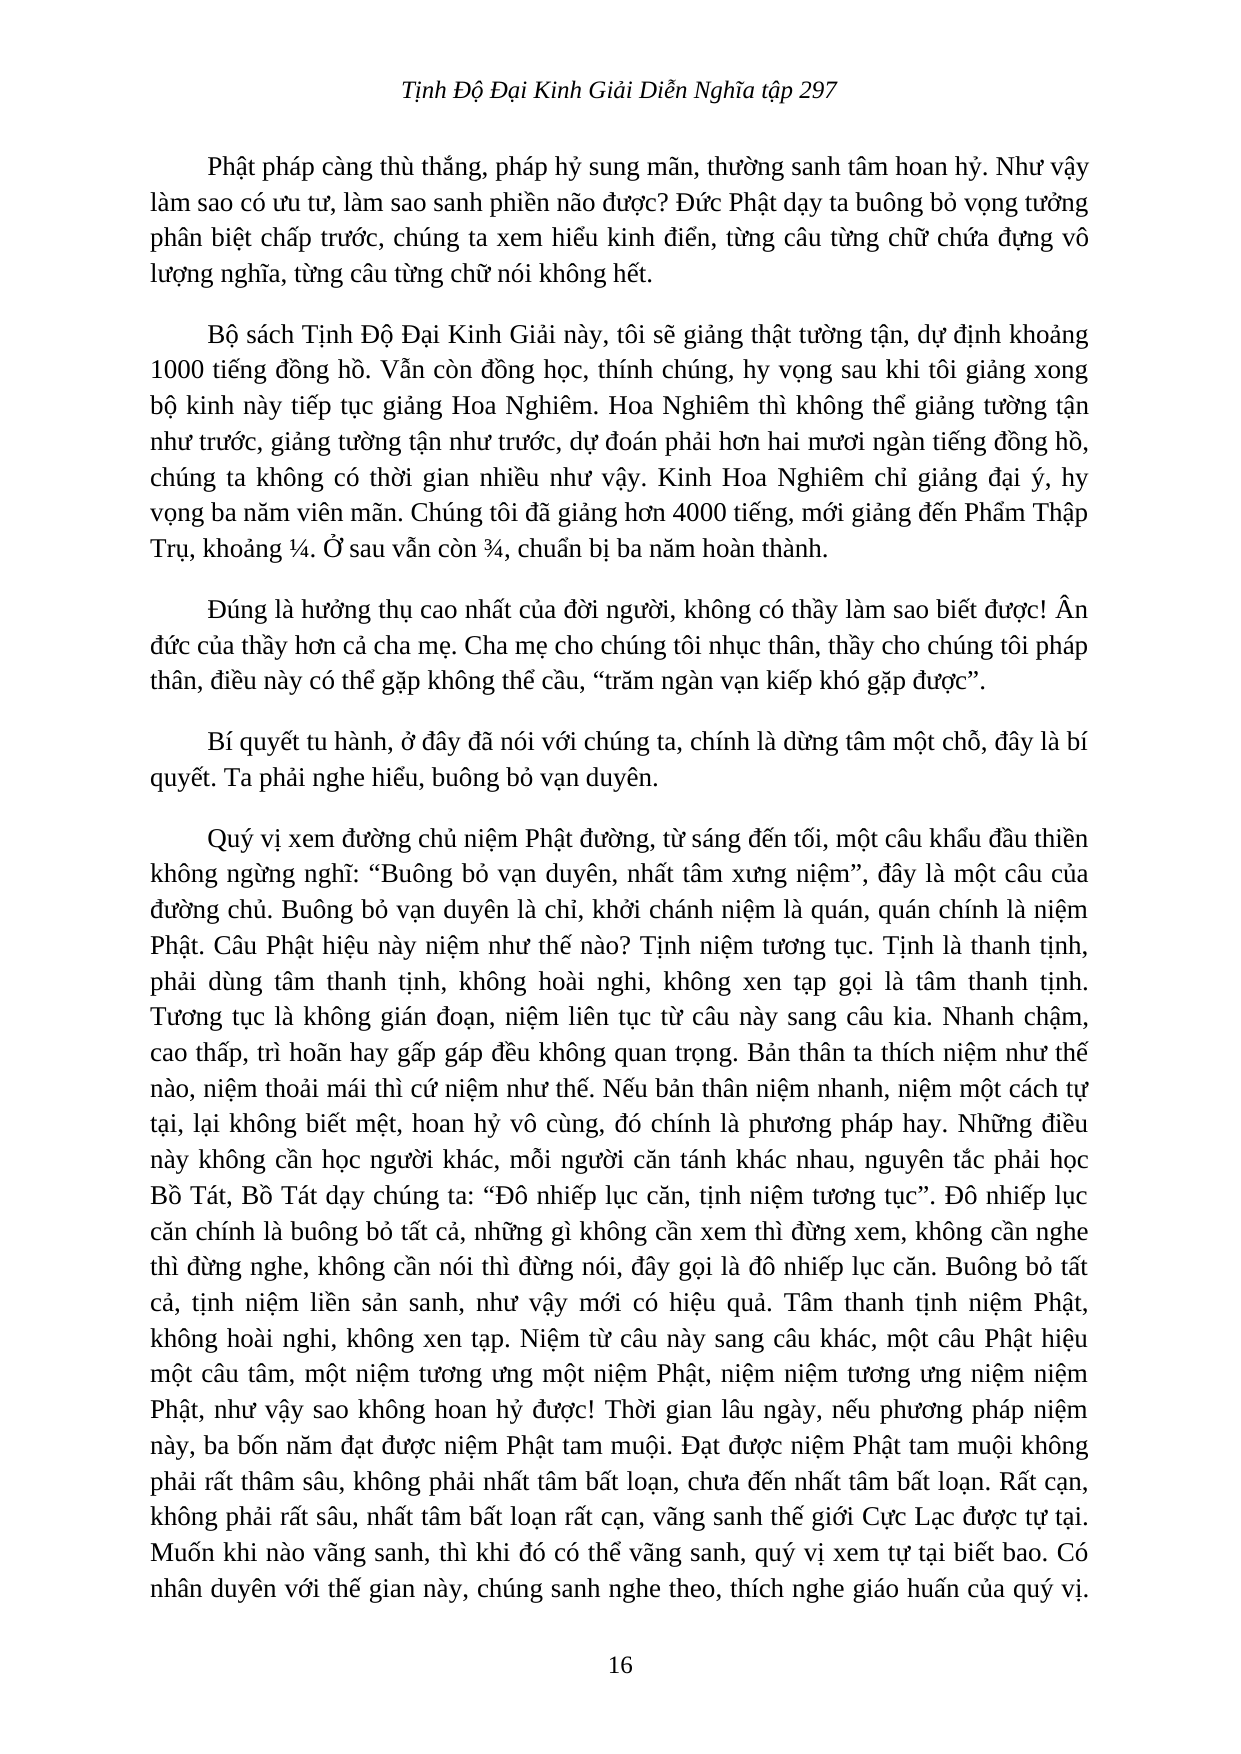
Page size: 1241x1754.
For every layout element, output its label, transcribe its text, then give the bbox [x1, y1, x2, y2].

text Phật pháp càng thù thắng, pháp hỷ sung mãn, thường sanh tâm hoan hỷ. Như vậy làm sao có ưu tư, làm sao sanh phiền não được? Đức Phật dạy ta buông bỏ vọng tưởng phân biệt chấp trước, chúng ta xem hiểu kinh điển, từng câu từng chữ chứa đựng vô lượng nghĩa, từng câu từng chữ nói không hết. [150, 150, 1090, 288]
text Bí quyết tu hành, ở đây đã nói với chúng ta, chính là dừng tâm một chỗ, đây là bí quyết. Ta phải nghe hiểu, buông bỏ vạn duyên. [150, 725, 1090, 792]
text Bộ sách Tịnh Độ Đại Kinh Giải này, tôi sẽ giảng thật tường tận, dự định khoảng 1000 tiếng đồng hồ. Vẫn còn đồng học, thính chúng, hy vọng sau khi tôi giảng xong bộ kinh này tiếp tục giảng Hoa Nghiêm. Hoa Nghiêm thì không thể giảng tường tận như trước, giảng tường tận như trước, dự đoán phải hơn hai mươi ngàn tiếng đồng hồ, chúng ta không có thời gian nhiều như vậy. Kinh Hoa Nghiêm chỉ giảng đại ý, hy vọng ba năm viên mãn. Chúng tôi đã giảng hơn 4000 tiếng, mới giảng đến Phẩm Thập Trụ, khoảng ¼. Ở sau vẫn còn ¾, chuẩn bị ba năm hoàn thành. [150, 318, 1090, 563]
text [150, 822, 1090, 1603]
text Đúng là hưởng thụ cao nhất của đời người, không có thầy làm sao biết được! Ân đức của thầy hơn cả cha mẹ. Cha mẹ cho chúng tôi nhục thân, thầy cho chúng tôi pháp thân, điều này có thể gặp không thể cầu, “trăm ngàn vạn kiếp khó gặp được”. [150, 593, 1090, 696]
